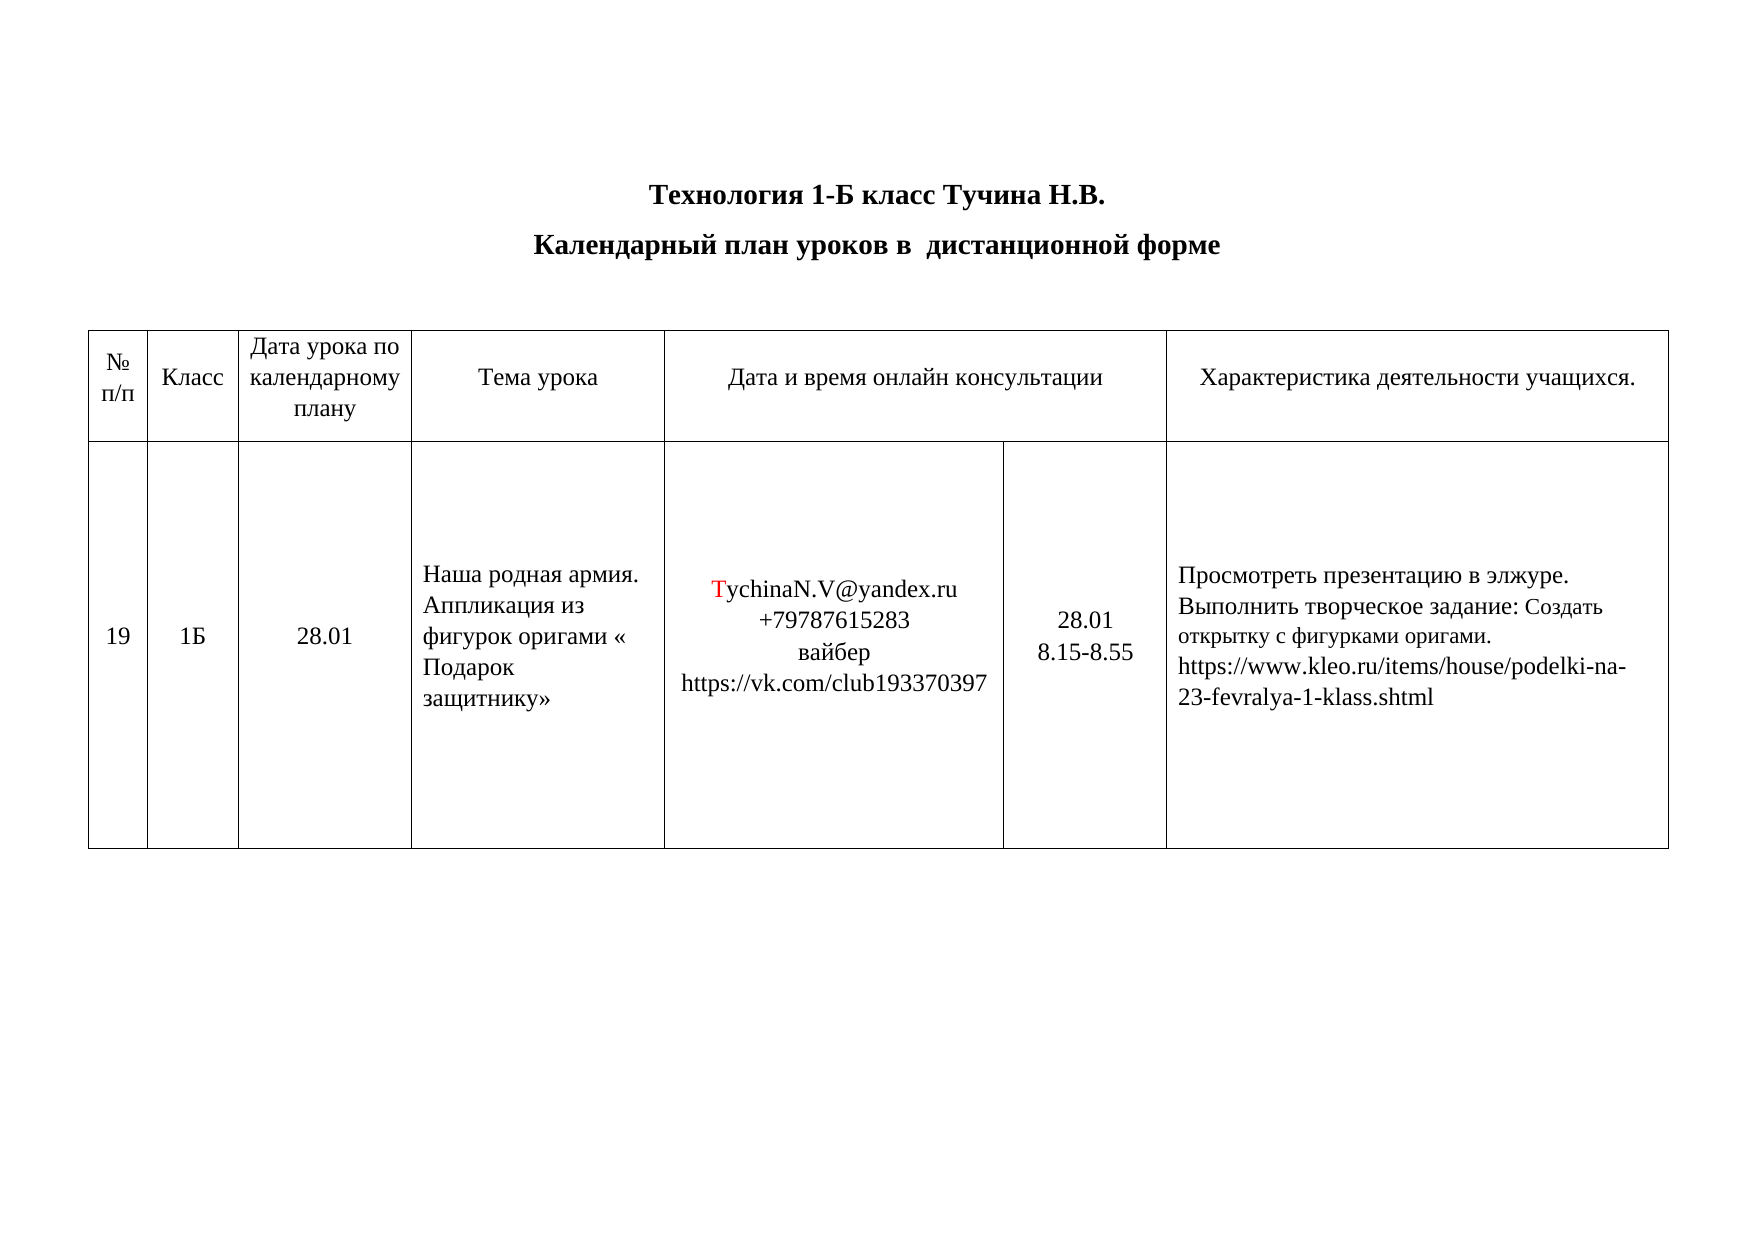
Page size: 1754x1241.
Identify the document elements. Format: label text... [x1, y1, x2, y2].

table_header № п/п [89, 331, 147, 441]
table_cell 28.01 8.15-8.55 [1004, 442, 1166, 848]
table_cell Наша родная армия. Аппликация из фигурок оригами « Подарок защитнику» [412, 442, 664, 848]
table_cell TychinaN.V@yandex.ru +79787615283 вайбер https://vk.com/club193370397 [665, 442, 1003, 848]
table_cell 1Б [148, 442, 238, 848]
table_header Характеристика деятельности учащихся. [1167, 331, 1668, 441]
table_header Класс [148, 331, 238, 441]
table_header Дата и время онлайн консультации [665, 331, 1166, 441]
table_cell Просмотреть презентацию в элжуре. Выполнить творческое задание: Создать открытку с фигурками оригами. https://www.kleo.ru/items/house/podelki-na-23-fevralya-1-klass.shtml [1167, 442, 1668, 848]
table_header Дата урока по календарному плану [239, 331, 411, 441]
text Технология 1-Б класс Тучина Н.В. [118, 177, 1636, 211]
table_header Тема урока [412, 331, 664, 441]
text Календарный план уроков в дистанционной форме [118, 227, 1636, 261]
table_cell 19 [89, 442, 147, 848]
table_cell 28.01 [239, 442, 411, 848]
